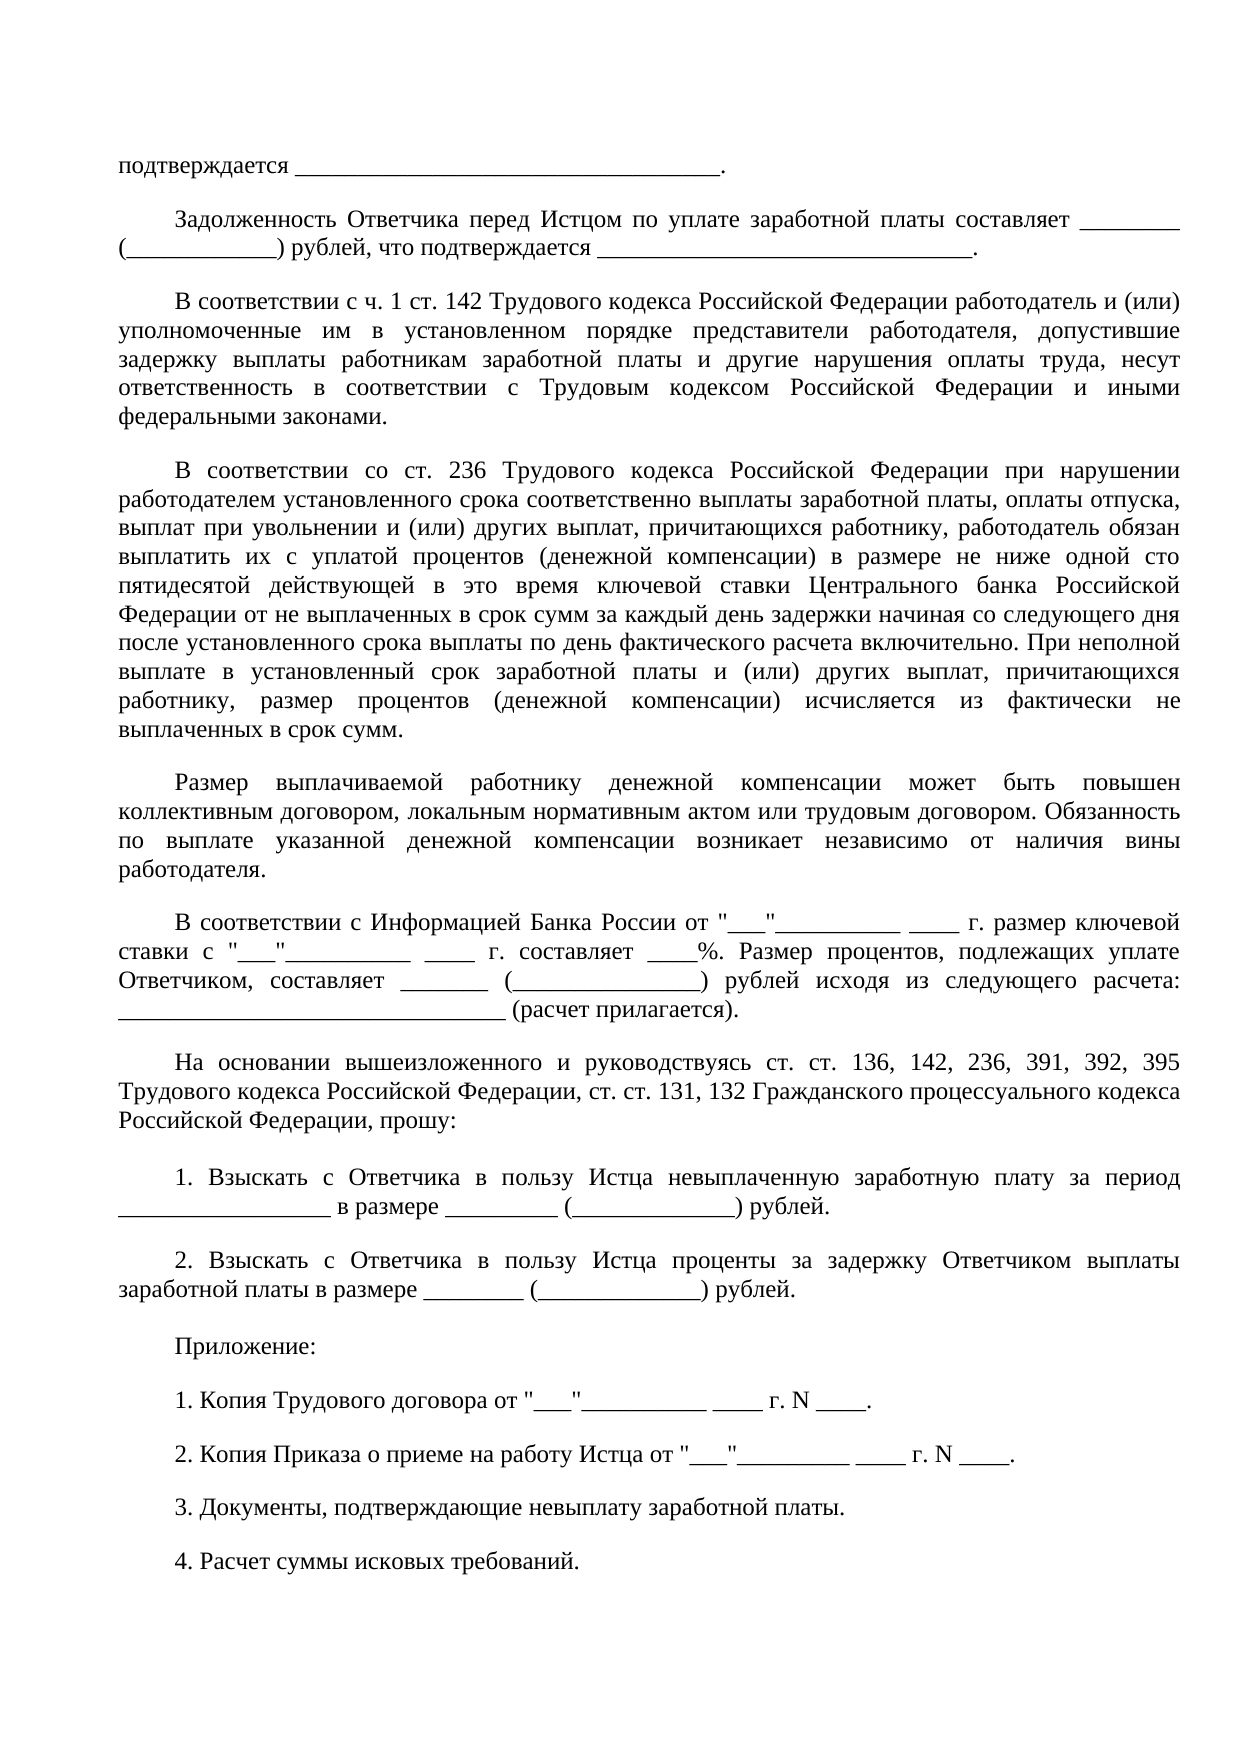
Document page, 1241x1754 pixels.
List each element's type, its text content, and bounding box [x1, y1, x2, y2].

text 1. Копия Трудового договора от "___"__________ ____ г. N ____. [118, 1385, 1181, 1414]
text 2. Копия Приказа о приеме на работу Истца от "___"_________ ____ г. N ____. [118, 1439, 1181, 1467]
text В соответствии с Информацией Банка России от "___"__________ ____ г. размер ключевой ставки с "___"__________ ____ г. составляет ____%. Размер процентов, подлежащих уплате Ответчиком, составляет _______ (_______________) рублей исходя из следующего расчета: _______________________________ (расчет прилагается). [118, 907, 1181, 1022]
text 2. Взыскать с Ответчика в пользу Истца проценты за задержку Ответчиком выплаты заработной платы в размере ________ (_____________) рублей. [118, 1245, 1181, 1302]
text Задолженность Ответчика перед Истцом по уплате заработной платы составляет ________ (____________) рублей, что подтверждается ______________________________. [118, 204, 1181, 261]
text Приложение: [118, 1331, 1181, 1360]
text На основании вышеизложенного и руководствуясь ст. ст. 136, 142, 236, 391, 392, 395 Трудового кодекса Российской Федерации, ст. ст. 131, 132 Гражданского процессуального кодекса Российской Федерации, прошу: [118, 1047, 1181, 1134]
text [118, 150, 1181, 179]
text В соответствии с ч. 1 ст. 142 Трудового кодекса Российской Федерации работодатель и (или) уполномоченные им в установленном порядке представители работодателя, допустившие задержку выплаты работникам заработной платы и другие нарушения оплаты труда, несут ответственность в соответствии с Трудовым кодексом Российской Федерации и иными федеральными законами. [118, 286, 1181, 430]
text В соответствии со ст. 236 Трудового кодекса Российской Федерации при нарушении работодателем установленного срока соответственно выплаты заработной платы, оплаты отпуска, выплат при увольнении и (или) других выплат, причитающихся работнику, работодатель обязан выплатить их с уплатой процентов (денежной компенсации) в размере не ниже одной сто пятидесятой действующей в это время ключевой ставки Центрального банка Российской Федерации от не выплаченных в срок сумм за каждый день задержки начиная со следующего дня после установленного срока выплаты по день фактического расчета включительно. При неполной выплате в установленный срок заработной платы и (или) других выплат, причитающихся работнику, размер процентов (денежной компенсации) исчисляется из фактически не выплаченных в срок сумм. [118, 455, 1181, 742]
text 4. Расчет суммы исковых требований. [118, 1546, 1181, 1575]
text 1. Взыскать с Ответчика в пользу Истца невыплаченную заработную плату за период _________________ в размере _________ (_____________) рублей. [118, 1162, 1181, 1220]
text Размер выплачиваемой работнику денежной компенсации может быть повышен коллективным договором, локальным нормативным актом или трудовым договором. Обязанность по выплате указанной денежной компенсации возникает независимо от наличия вины работодателя. [118, 767, 1181, 882]
text 3. Документы, подтверждающие невыплату заработной платы. [118, 1492, 1181, 1521]
